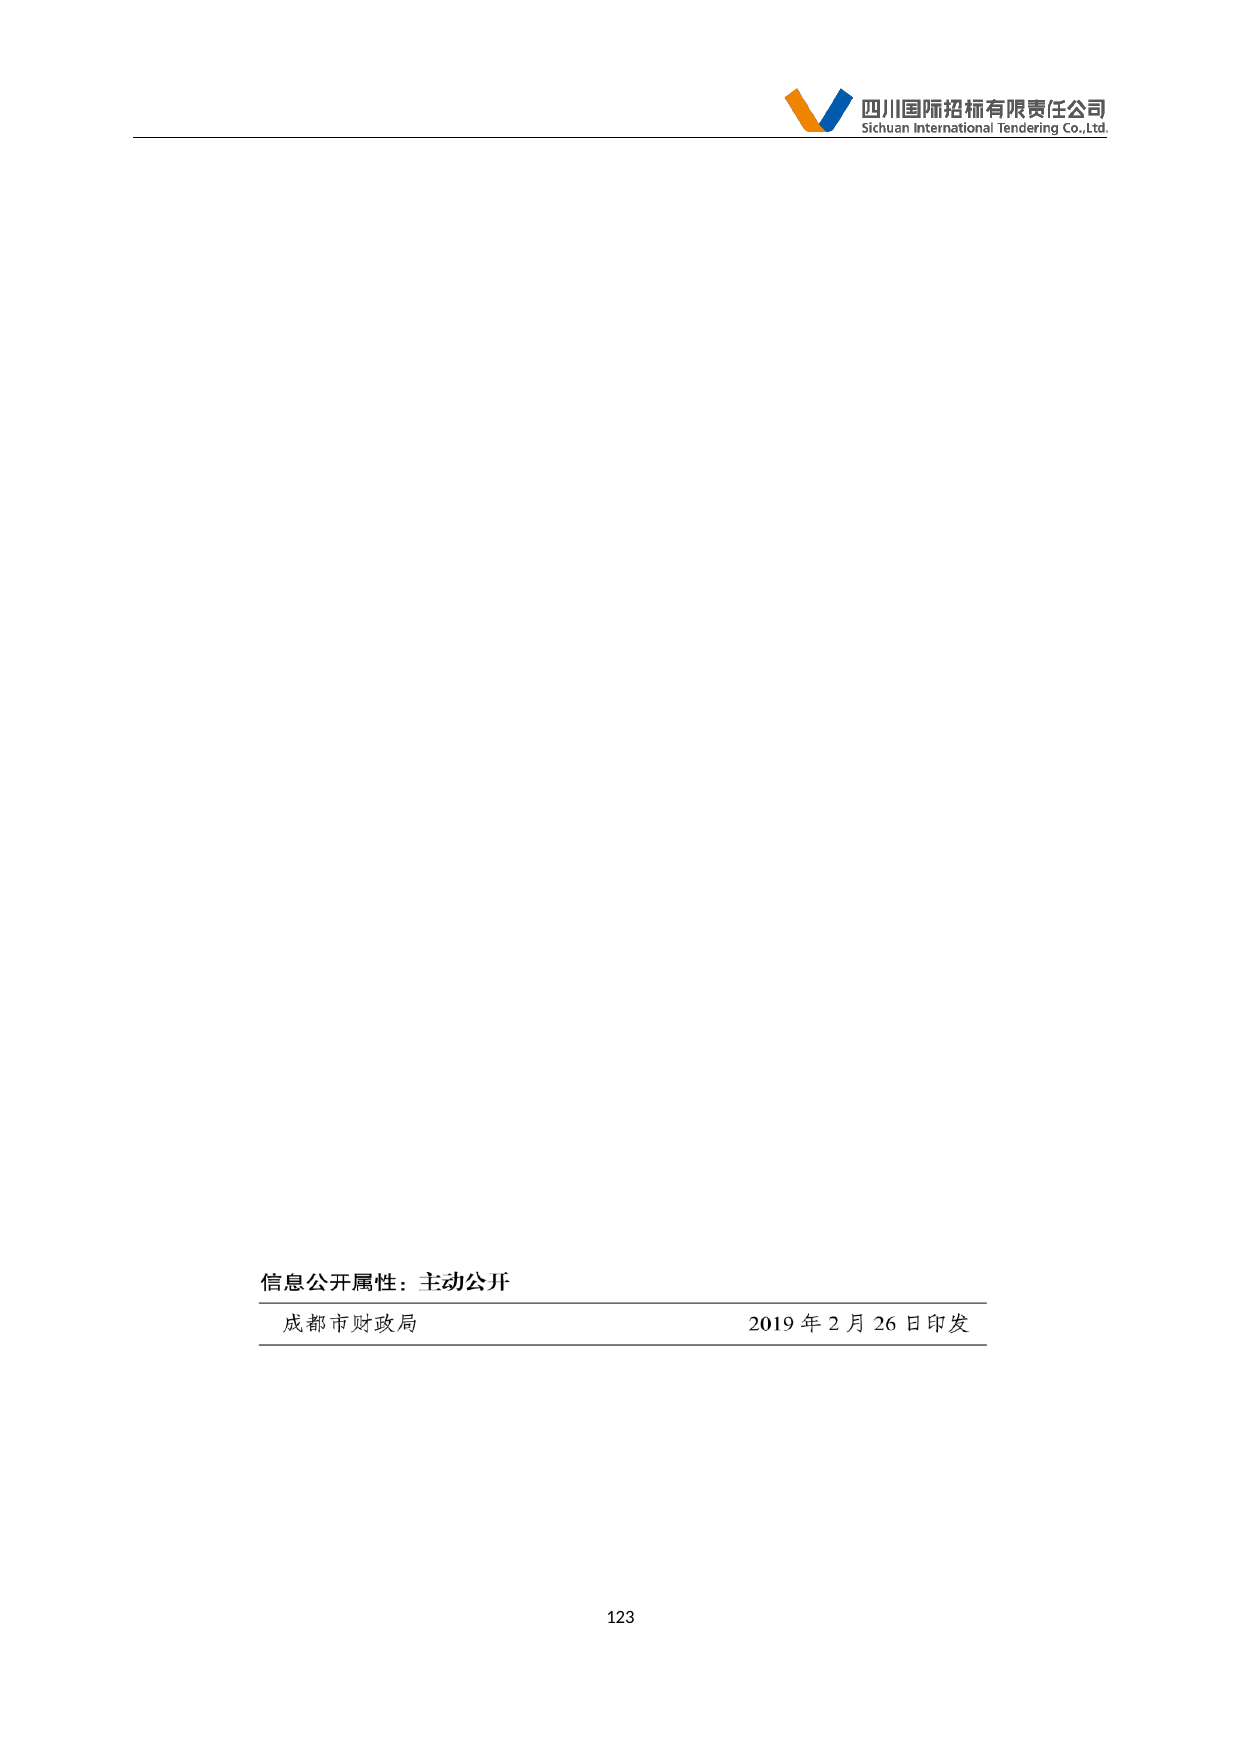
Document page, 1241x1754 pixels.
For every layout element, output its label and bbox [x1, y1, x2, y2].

picture [132, 268, 1113, 1493]
picture [784, 88, 1108, 135]
